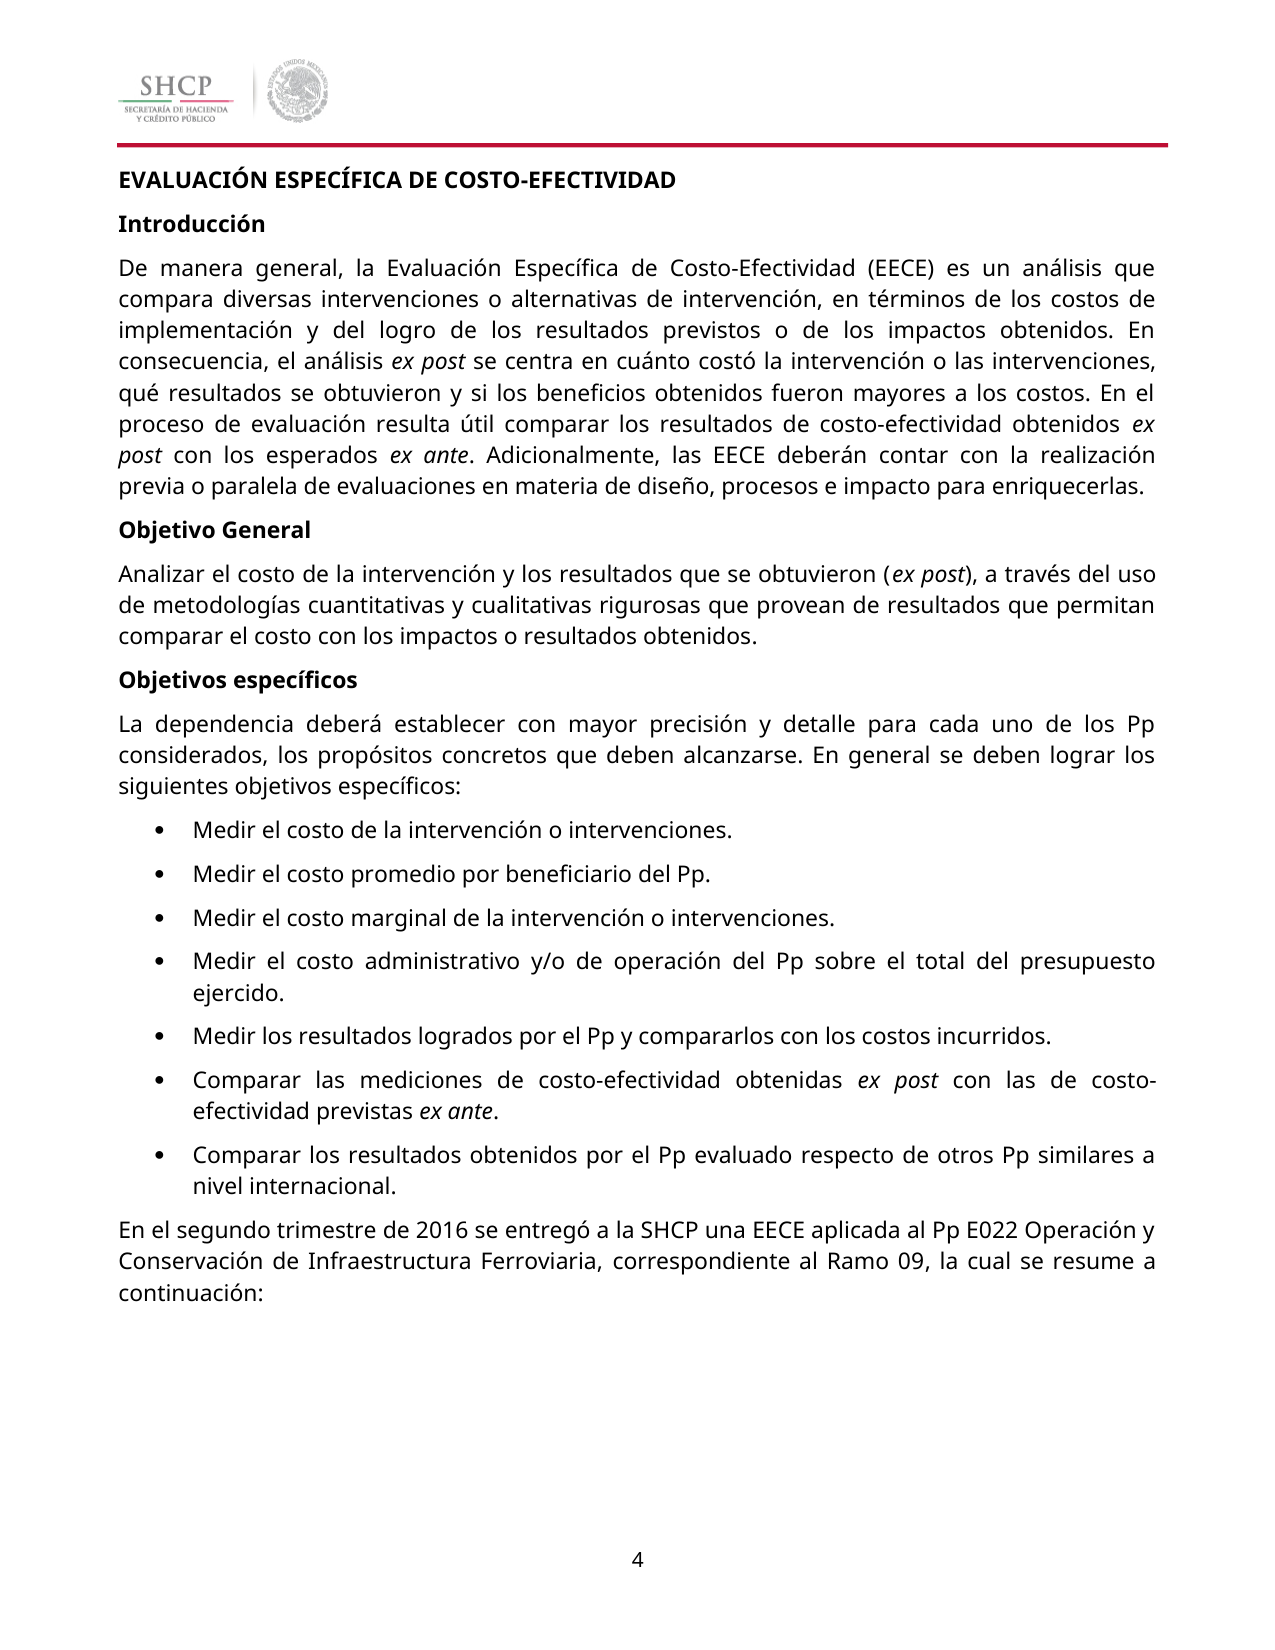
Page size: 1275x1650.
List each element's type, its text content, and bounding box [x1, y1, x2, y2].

subtitle EVALUACIÓN ESPECÍFICA DE COSTO-EFECTIVIDAD [118, 164, 1157, 195]
text Objetivos específicos [118, 664, 1157, 695]
list Medir el costo promedio por beneficiario del Pp. [155, 858, 1157, 889]
text La dependencia deberá establecer con mayor precisión y detalle para cada uno de los Pp considerados, los propósitos concretos que deben alcanzarse. En general se deben lograr los siguientes objetivos específicos: [118, 708, 1157, 802]
list Comparar los resultados obtenidos por el Pp evaluado respecto de otros Pp similares a nivel internacional. [155, 1139, 1157, 1202]
text Analizar el costo de la intervención y los resultados que se obtuvieron (ex post), a través del uso de metodologías cuantitativas y cualitativas rigurosas que provean de resultados que permitan comparar el costo con los impactos o resultados obtenidos. [118, 558, 1157, 652]
list Medir el costo marginal de la intervención o intervenciones. [155, 902, 1157, 933]
text Introducción [118, 208, 1157, 239]
list Medir los resultados logrados por el Pp y compararlos con los costos incurridos. [155, 1020, 1157, 1052]
text De manera general, la Evaluación Específica de Costo-Efectividad (EECE) es un análisis que compara diversas intervenciones o alternativas de intervención, en términos de los costos de implementación y del logro de los resultados previstos o de los impactos obtenidos. En consecuencia, el análisis ex post se centra en cuánto costó la intervención o las intervenciones, qué resultados se obtuvieron y si los beneficios obtenidos fueron mayores a los costos. En el proceso de evaluación resulta útil comparar los resultados de costo-efectividad obtenidos ex post con los esperados ex ante. Adicionalmente, las EECE deberán contar con la realización previa o paralela de evaluaciones en materia de diseño, procesos e impacto para enriquecerlas. [118, 252, 1157, 502]
list Medir el costo de la intervención o intervenciones. [155, 814, 1157, 845]
list Comparar las mediciones de costo-efectividad obtenidas ex post con las de costo-efectividad previstas ex ante. [155, 1064, 1157, 1127]
text Objetivo General [118, 514, 1157, 545]
list Medir el costo administrativo y/o de operación del Pp sobre el total del presupuesto ejercido. [155, 945, 1157, 1008]
picture [118, 59, 328, 124]
text En el segundo trimestre de 2016 se entregó a la SHCP una EECE aplicada al Pp E022 Operación y Conservación de Infraestructura Ferroviaria, correspondiente al Ramo 09, la cual se resume a continuación: [118, 1214, 1157, 1308]
